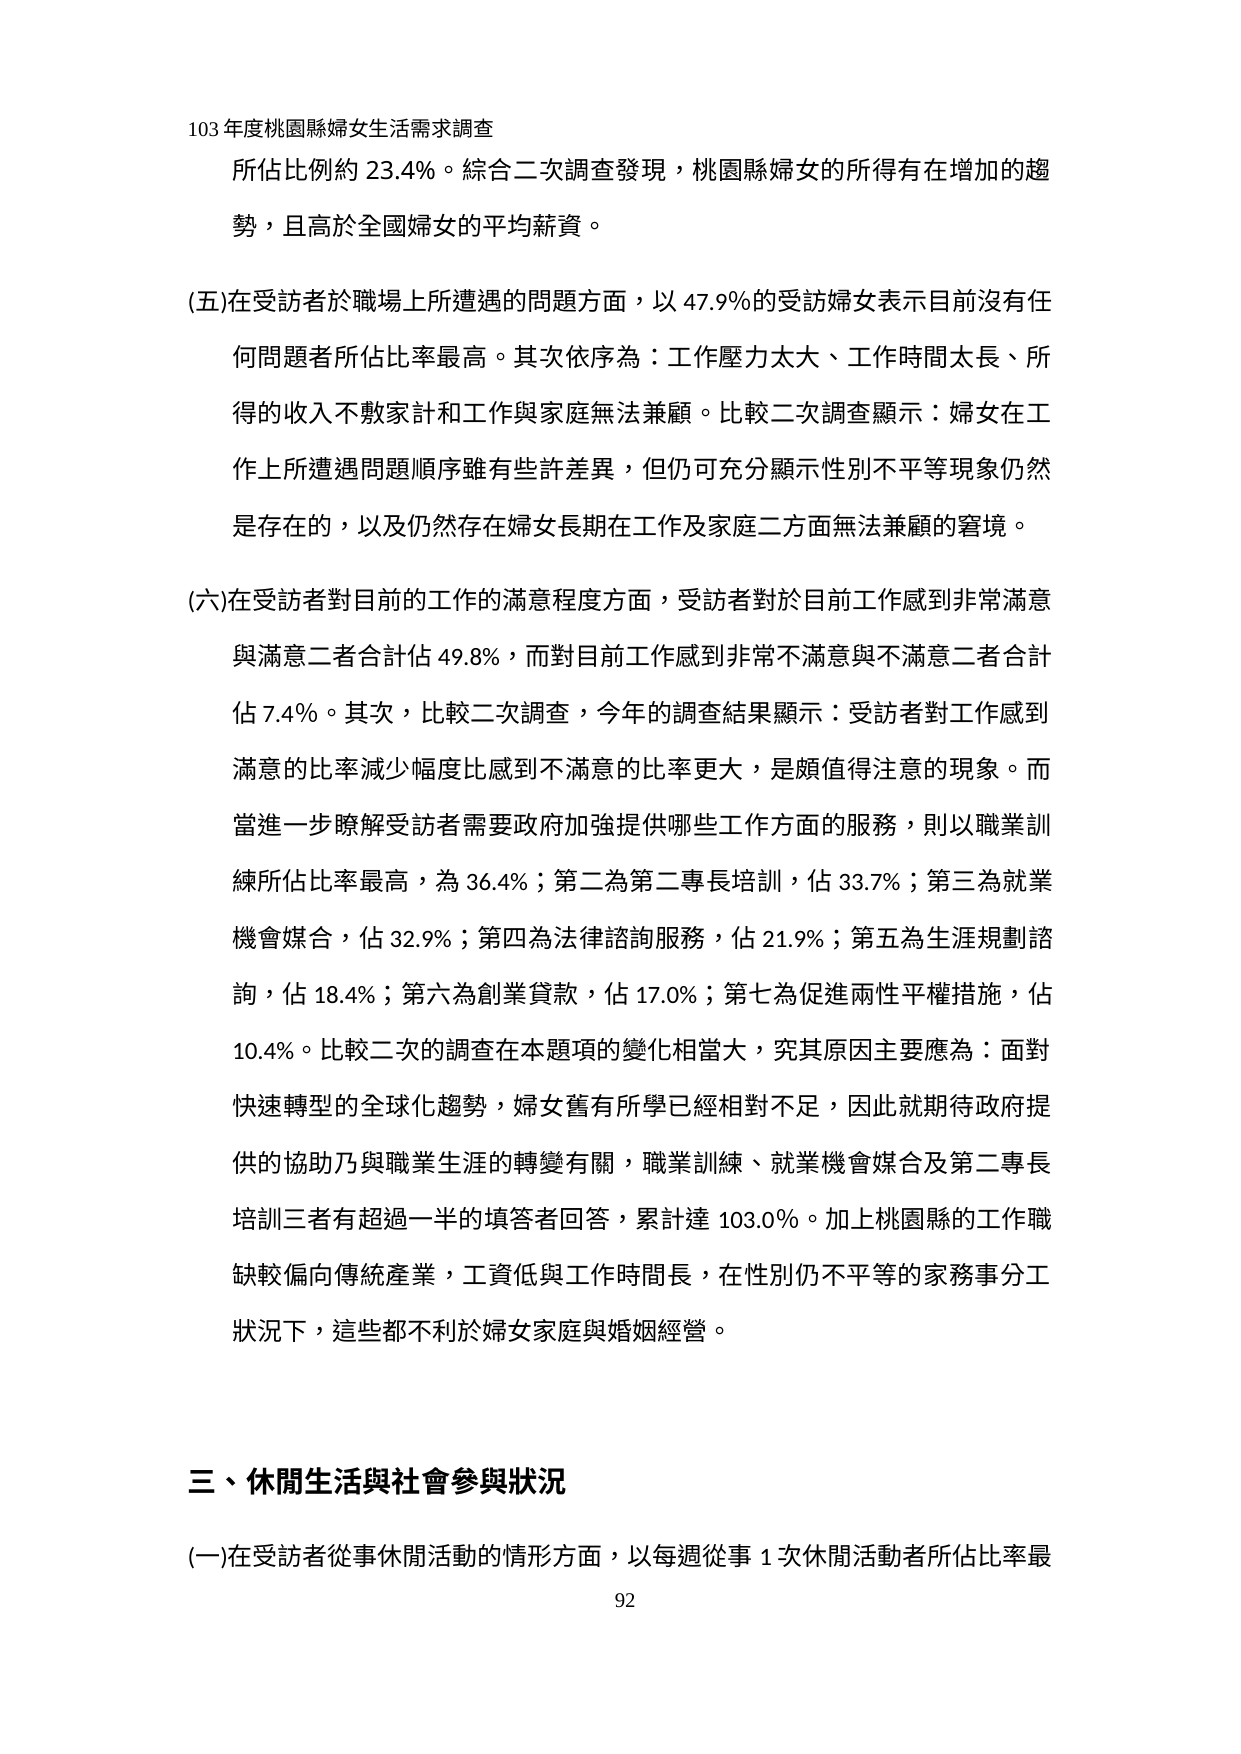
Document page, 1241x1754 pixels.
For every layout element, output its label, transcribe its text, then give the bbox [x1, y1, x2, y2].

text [187, 150, 1053, 244]
text 三、休閒生活與社會參與狀況 [187, 1442, 1053, 1517]
text (五)在受訪者於職場上所遭遇的問題方面，以47.9％的受訪婦女表示目前沒有任何問題者所佔比率最高。其次依序為：工作壓力太大、工作時間太長、所得的收入不敷家計和工作與家庭無法兼顧。比較二次調查顯示：婦女在工作上所遭遇問題順序雖有些許差異，但仍可充分顯示性別不平等現象仍然是存在的，以及仍然存在婦女長期在工作及家庭二方面無法兼顧的窘境。 [187, 281, 1053, 543]
text (六)在受訪者對目前的工作的滿意程度方面，受訪者對於目前工作感到非常滿意與滿意二者合計佔49.8%，而對目前工作感到非常不滿意與不滿意二者合計佔7.4％。其次，比較二次調查，今年的調查結果顯示：受訪者對工作感到滿意的比率減少幅度比感到不滿意的比率更大，是頗值得注意的現象。而當進一步瞭解受訪者需要政府加強提供哪些工作方面的服務，則以職業訓練所佔比率最高，為36.4%；第二為第二專長培訓，佔33.7%；第三為就業機會媒合，佔32.9%；第四為法律諮詢服務，佔21.9%；第五為生涯規劃諮詢，佔18.4%；第六為創業貸款，佔17.0%；第七為促進兩性平權措施，佔10.4%。比較二次的調查在本題項的變化相當大，究其原因主要應為：面對快速轉型的全球化趨勢，婦女舊有所學已經相對不足，因此就期待政府提供的協助乃與職業生涯的轉變有關，職業訓練、就業機會媒合及第二專長培訓三者有超過一半的填答者回答，累計達103.0％。加上桃園縣的工作職缺較偏向傳統產業，工資低與工作時間長，在性別仍不平等的家務事分工狀況下，這些都不利於婦女家庭與婚姻經營。 [187, 580, 1053, 1349]
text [187, 1536, 1053, 1573]
